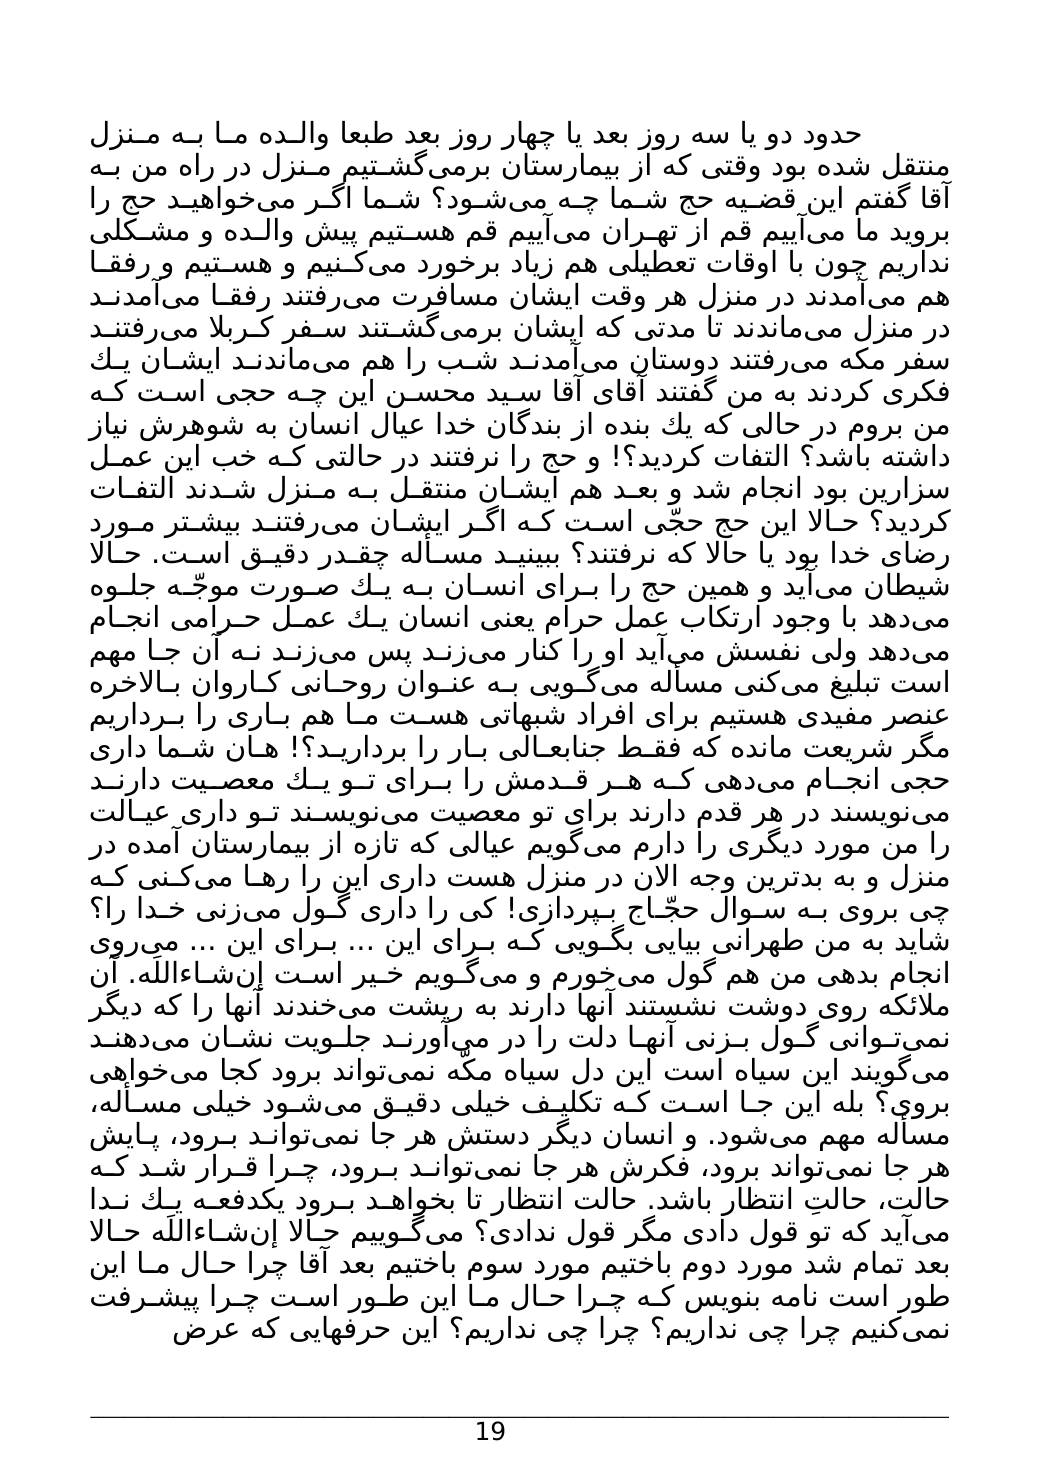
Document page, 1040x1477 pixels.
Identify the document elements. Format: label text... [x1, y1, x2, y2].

text حدود دو یا سه روز بعد یا چهار روز بعد طبعا والده ما به منزل منتقل شده بود وقتی كه از بیمارستان برمی‌گشتیم منزل در راه من به آقا گفتم این قضیه حج شما چه می‌شود؟ شما اگر می‌خواهید حج را بروید ما می‌آییم قم از تهران می‌آییم قم هستیم پیش والده و مشكلی نداریم چون با اوقات تعطیلی هم زیاد برخورد می‌كنیم و هستیم و رفقا هم می‌آمدند در منزل هر وقت ایشان مسافرت می‌رفتند رفقا می‌آمدند در منزل می‌ماندند تا مدتی كه ایشان برمی‌گشتند سفر كربلا می‌رفتند سفر مكه می‌رفتند دوستان می‌آمدند شب را هم می‌ماندند ایشان یك فكری كردند به من گفتند آقای آقا سید محسن این چه حجی است كه من بروم در حالی كه یك بنده از بندگان خدا عیال انسان به شوهرش نیاز داشته باشد؟ التفات كردید؟! و حج را نرفتند در حالتی كه خب این عمل سزارین بود انجام شد و بعد هم ایشان منتقل به منزل شدند التفات كردید؟ حالا این حج حجّی است كه اگر ایشان می‌رفتند بیشتر مورد رضای خدا بود یا حالا كه نرفتند؟ ببینید مسأله چقدر دقیق است. حالا شیطان می‌آید و همین حج را برای انسان به یك صورت موجّه جلوه می‌دهد با وجود ارتكاب عمل حرام یعنی انسان یك عمل حرامی انجام می‌دهد ولی نفسش می‌آید او را كنار می‌زند پس می‌زند نه آن جا مهم است تبلیغ می‌كنی مسأله می‌گویی به عنوان روحانی كاروان بالاخره عنصر مفیدی هستیم برای افراد شبهاتی هست ما هم باری را برداریم مگر شریعت مانده كه فقط جنابعالی بار را بردارید؟! هان شما داری حجی انجام می‌دهی كه هر قدمش را برای تو یك معصیت دارند می‌نویسند در هر قدم دارند برای تو معصیت می‌نویسند تو داری عیالت را من مورد دیگری را دارم می‌گویم عیالی كه تازه از بیمارستان آمده در منزل و به بدترین وجه الان در منزل هست داری این را رها می‌كنی كه چی بروی به سوال حجّاج بپردازی! كی را داری گول می‌زنی خدا را؟ شاید به من طهرانی بیایی بگویی كه برای این ... برای این ... می‌روی انجام بدهی من هم گول می‌خورم و می‌گویم خیر است إن‌شاءاللَه. آن ملائكه روی دوشت نشستند آنها دارند به ریشت می‌خندند آنها را كه دیگر نمی‌توانی گول بزنی آنها دلت را در می‌آورند جلویت نشان می‌دهند می‌گویند این سیاه است این دل سیاه مكّه نمی‌تواند برود كجا می‌خواهی بروی؟ بله این جا است كه تكلیف خیلی دقیق می‌شود خیلی مسأله، مسأله مهم می‌شود. و انسان دیگر دستش هر جا نمی‌تواند برود، پایش هر جا نمی‌تواند برود، فكرش هر جا نمی‌تواند برود، چرا قرار شد كه حالت، حالتِ انتظار باشد. حالت انتظار تا بخواهد برود یكدفعه یك ندا می‌آید كه تو قول دادی مگر قول ندادی؟ می‌گوییم حالا إن‌شاءاللَه حالا بعد تمام شد مورد دوم باختیم مورد سوم باختیم بعد آقا چرا حال ما این طور است نامه بنویس كه چرا حال ما این طور است چرا پیشرفت نمی‌كنیم چرا چی نداریم؟ چرا چی نداریم؟ این حرفهایی كه عرض‌ [89, 118, 951, 1345]
